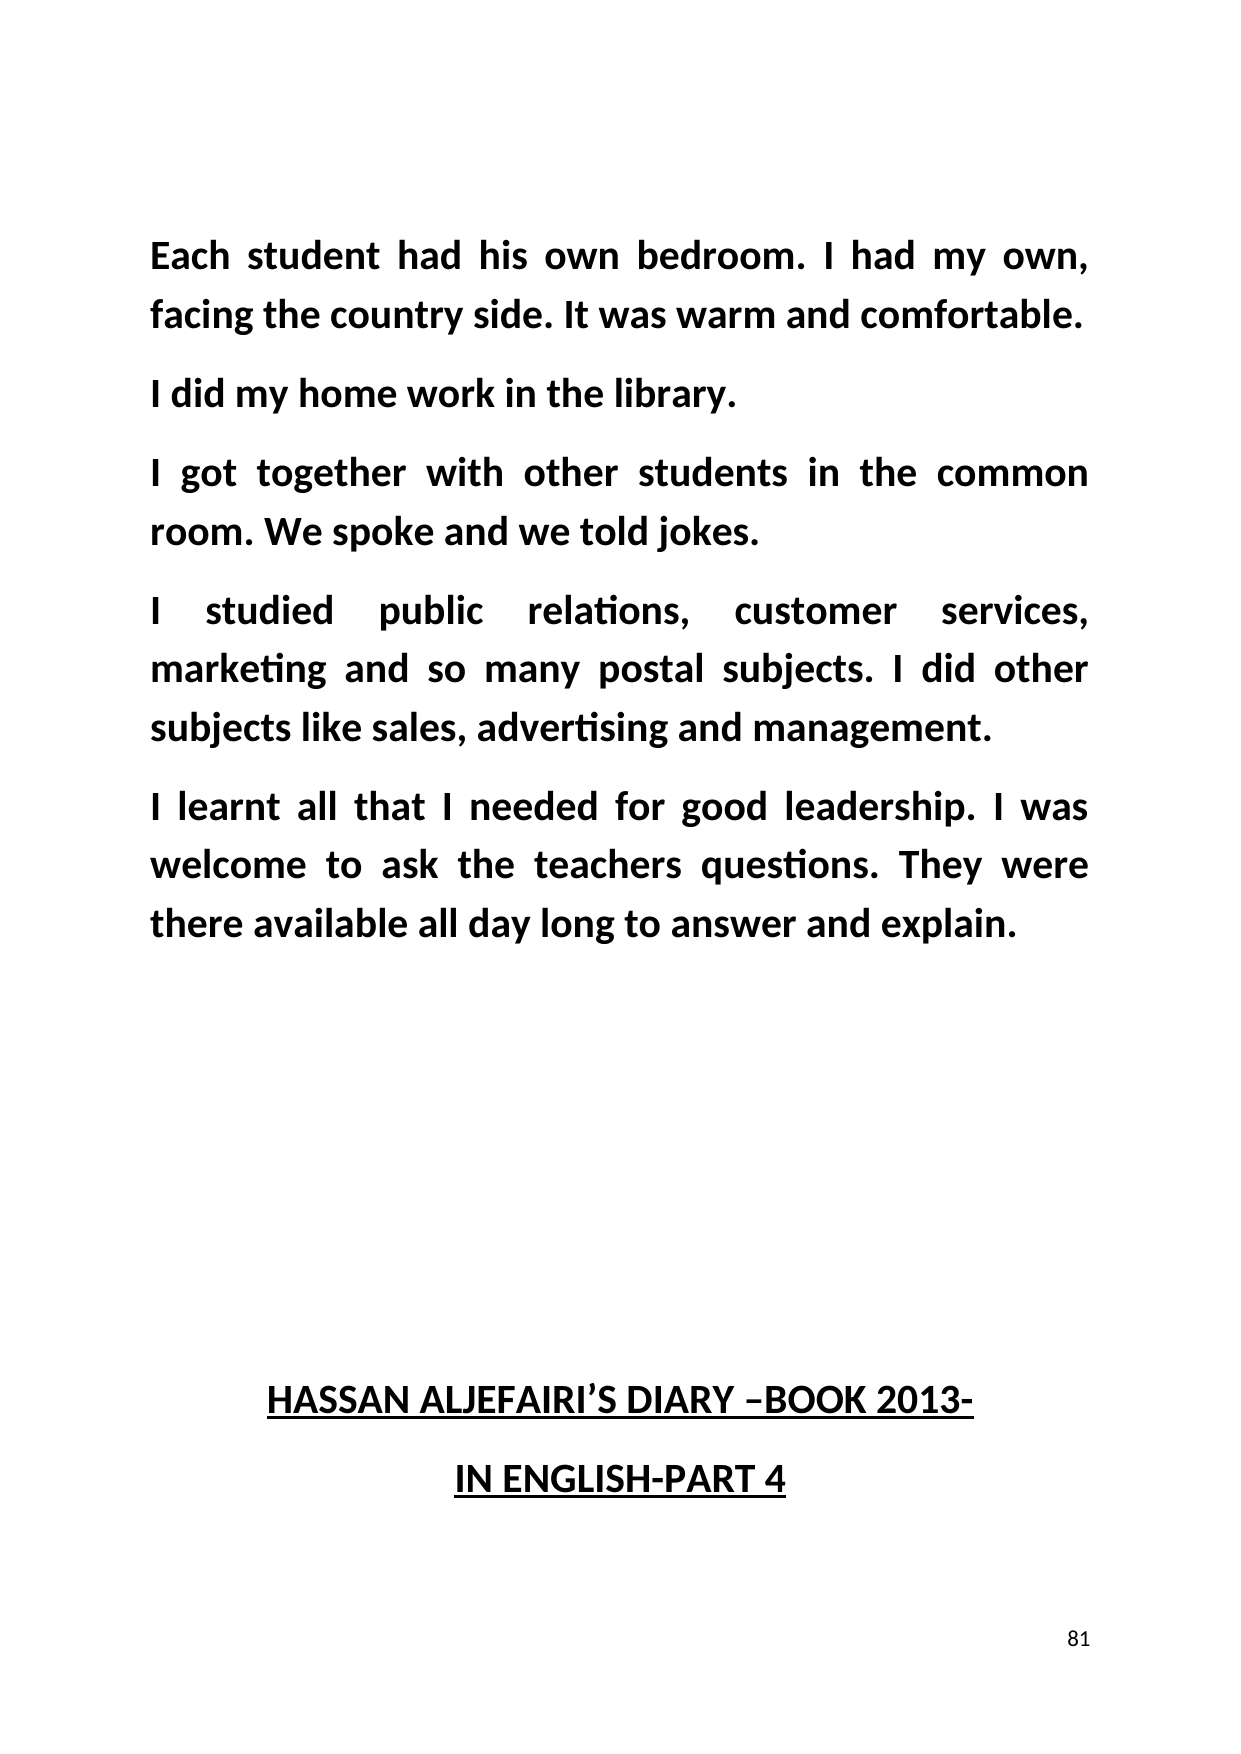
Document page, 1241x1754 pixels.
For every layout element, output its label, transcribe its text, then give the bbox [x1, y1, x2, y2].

text I got together with other students in the common room. We spoke and we told jokes. [150, 446, 1090, 556]
text I studied public relations, customer services, marketing and so many postal subjects. I did other subjects like sales, advertising and management. [150, 584, 1090, 752]
text IN ENGLISH-PART 4 [150, 1452, 1090, 1503]
text I did my home work in the library. [150, 367, 1090, 418]
text I learnt all that I needed for good leadership. I was welcome to ask the teachers questions. They were there available all day long to answer and explain. [150, 780, 1090, 948]
text Each student had his own bedroom. I had my own, facing the country side. It was warm and comfortable. [150, 229, 1090, 338]
text HASSAN ALJEFAIRI’S DIARY –BOOK 2013- [150, 1373, 1090, 1423]
